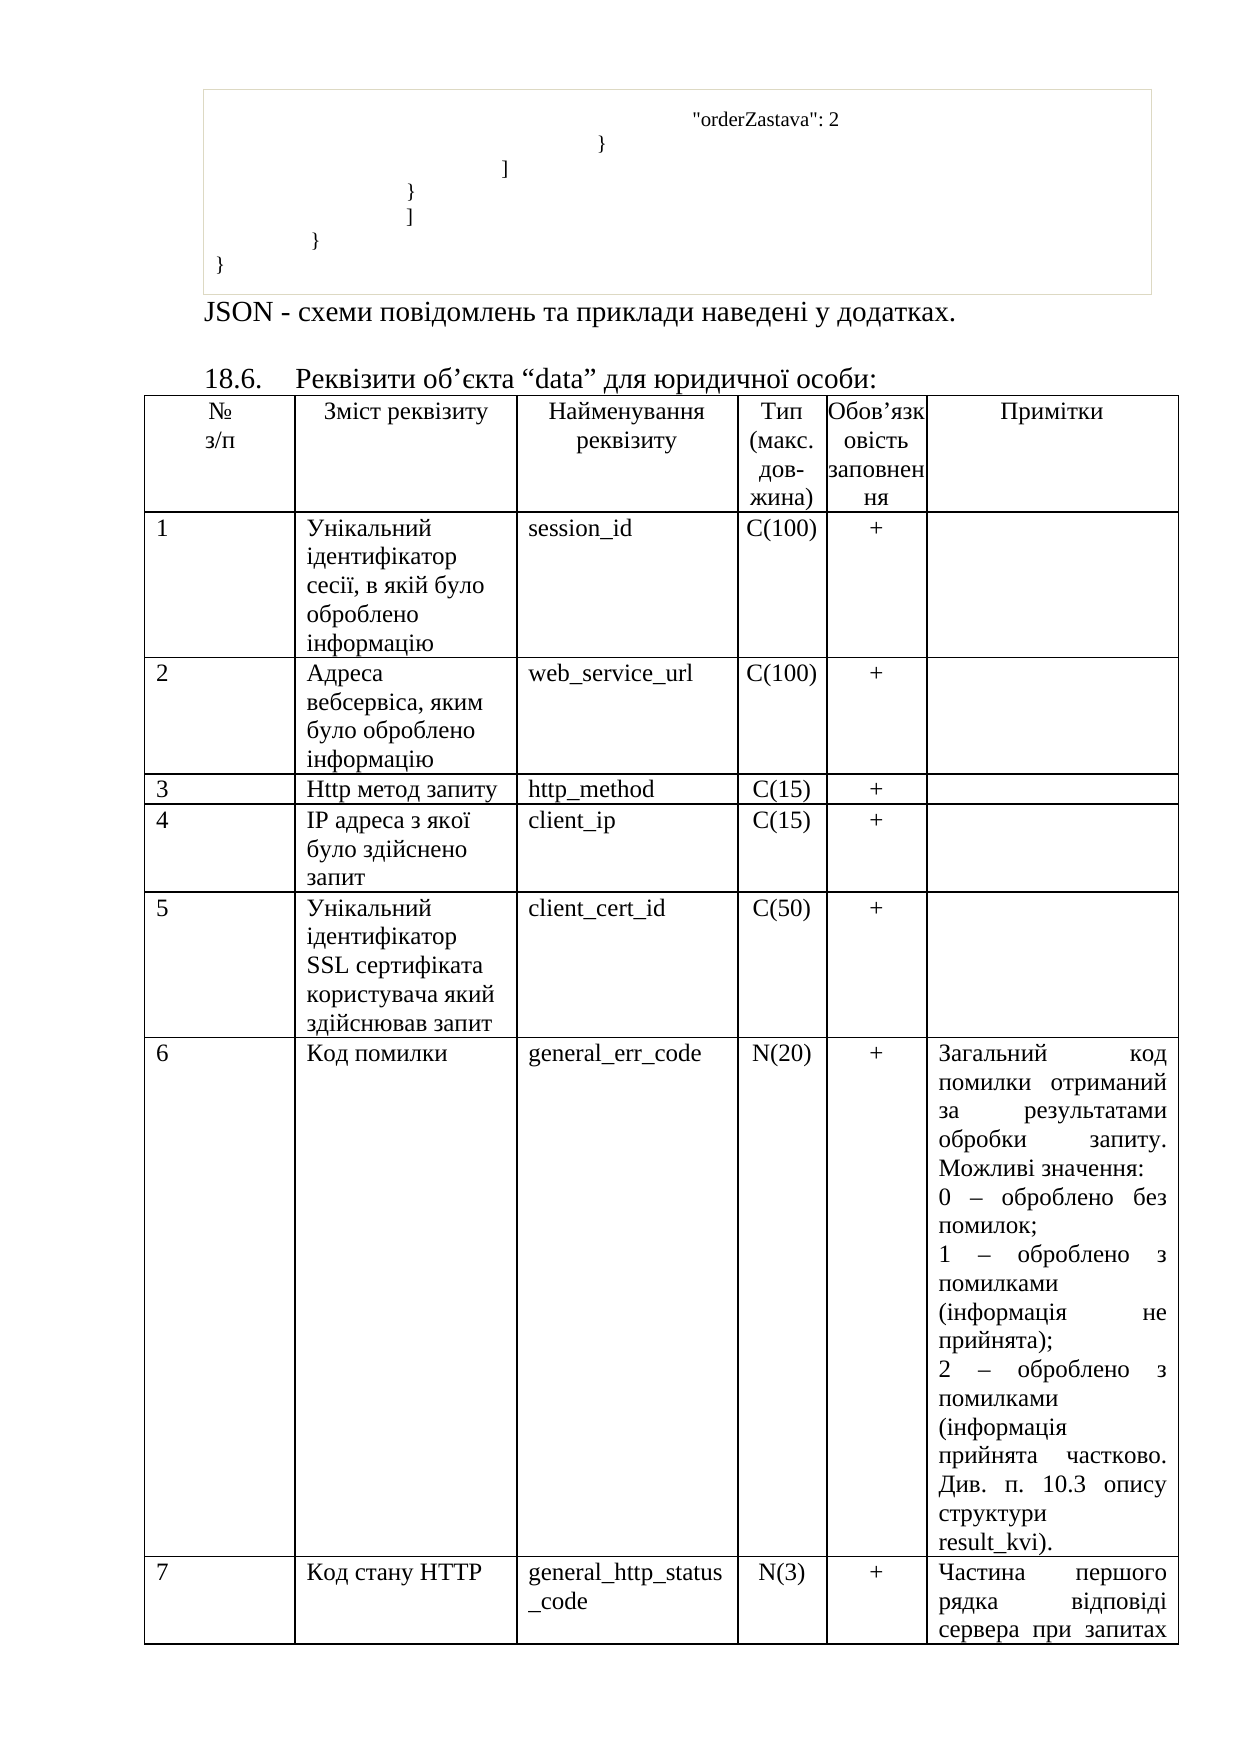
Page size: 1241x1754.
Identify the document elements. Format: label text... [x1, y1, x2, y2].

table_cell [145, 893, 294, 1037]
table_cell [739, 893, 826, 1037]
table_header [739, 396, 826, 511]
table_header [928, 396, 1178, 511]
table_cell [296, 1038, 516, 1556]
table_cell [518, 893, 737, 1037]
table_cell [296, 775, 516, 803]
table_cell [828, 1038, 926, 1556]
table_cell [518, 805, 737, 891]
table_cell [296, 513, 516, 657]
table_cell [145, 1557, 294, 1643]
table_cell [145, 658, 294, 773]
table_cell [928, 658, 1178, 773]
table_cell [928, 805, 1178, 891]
text JSON - схеми повідомлень та приклади наведені у додатках. [204, 295, 1152, 328]
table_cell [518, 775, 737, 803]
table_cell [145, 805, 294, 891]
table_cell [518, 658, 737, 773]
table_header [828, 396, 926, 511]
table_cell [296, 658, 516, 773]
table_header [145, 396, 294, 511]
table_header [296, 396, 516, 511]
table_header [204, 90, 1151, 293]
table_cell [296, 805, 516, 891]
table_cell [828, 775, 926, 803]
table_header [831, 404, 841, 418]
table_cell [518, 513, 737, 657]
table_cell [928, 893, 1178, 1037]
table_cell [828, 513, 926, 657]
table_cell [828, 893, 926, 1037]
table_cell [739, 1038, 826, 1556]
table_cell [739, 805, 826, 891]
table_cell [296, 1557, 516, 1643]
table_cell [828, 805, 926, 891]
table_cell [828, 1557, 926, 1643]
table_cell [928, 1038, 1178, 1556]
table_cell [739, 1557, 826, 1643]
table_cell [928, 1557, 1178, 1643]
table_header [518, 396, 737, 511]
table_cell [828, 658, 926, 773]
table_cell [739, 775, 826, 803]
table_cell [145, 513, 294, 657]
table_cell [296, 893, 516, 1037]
list Реквізити об’єкта “data” для юридичної особи: [148, 362, 1152, 395]
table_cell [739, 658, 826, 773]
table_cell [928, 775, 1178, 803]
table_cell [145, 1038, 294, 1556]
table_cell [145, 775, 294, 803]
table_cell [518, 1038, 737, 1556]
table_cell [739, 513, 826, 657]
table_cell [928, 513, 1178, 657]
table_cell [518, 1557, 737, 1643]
